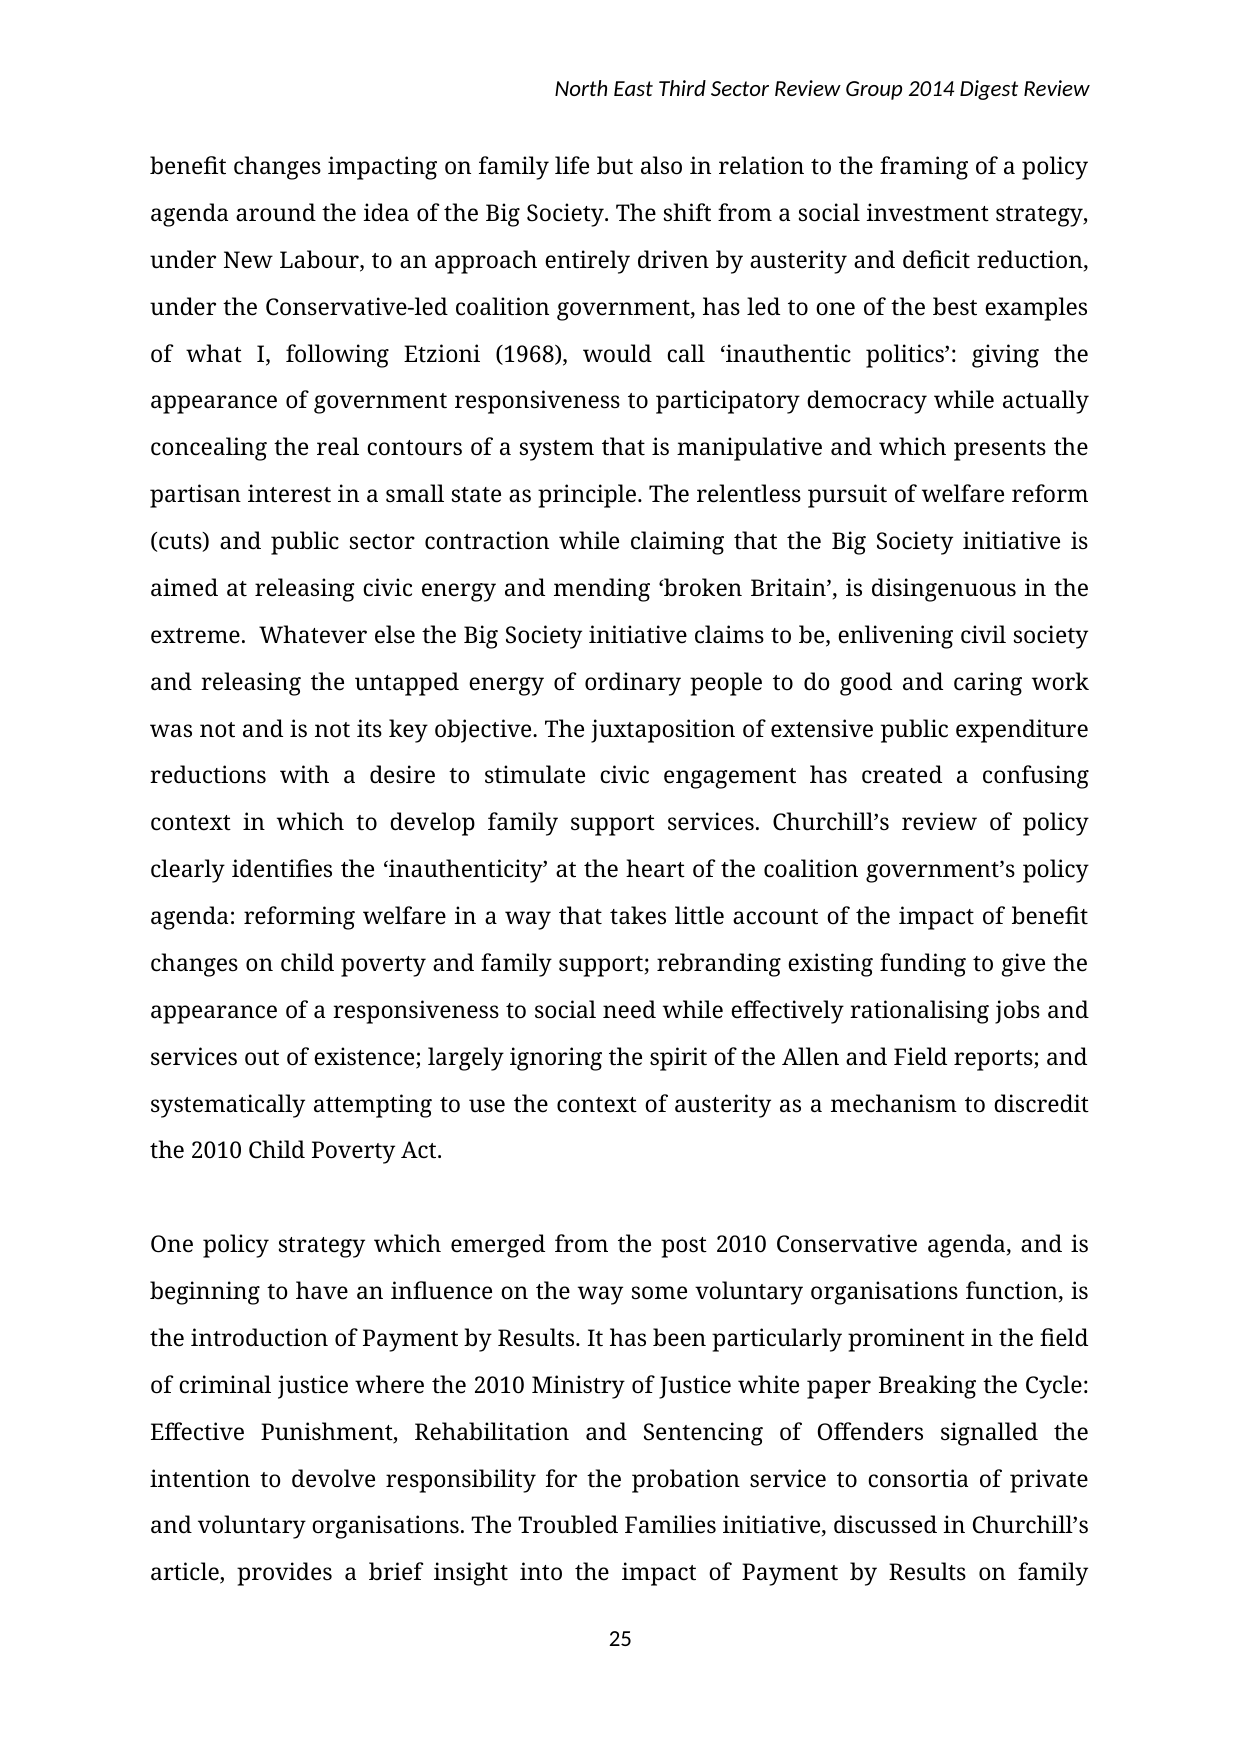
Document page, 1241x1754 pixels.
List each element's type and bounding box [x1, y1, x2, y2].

text [150, 1228, 1090, 1587]
text [150, 150, 1090, 1166]
